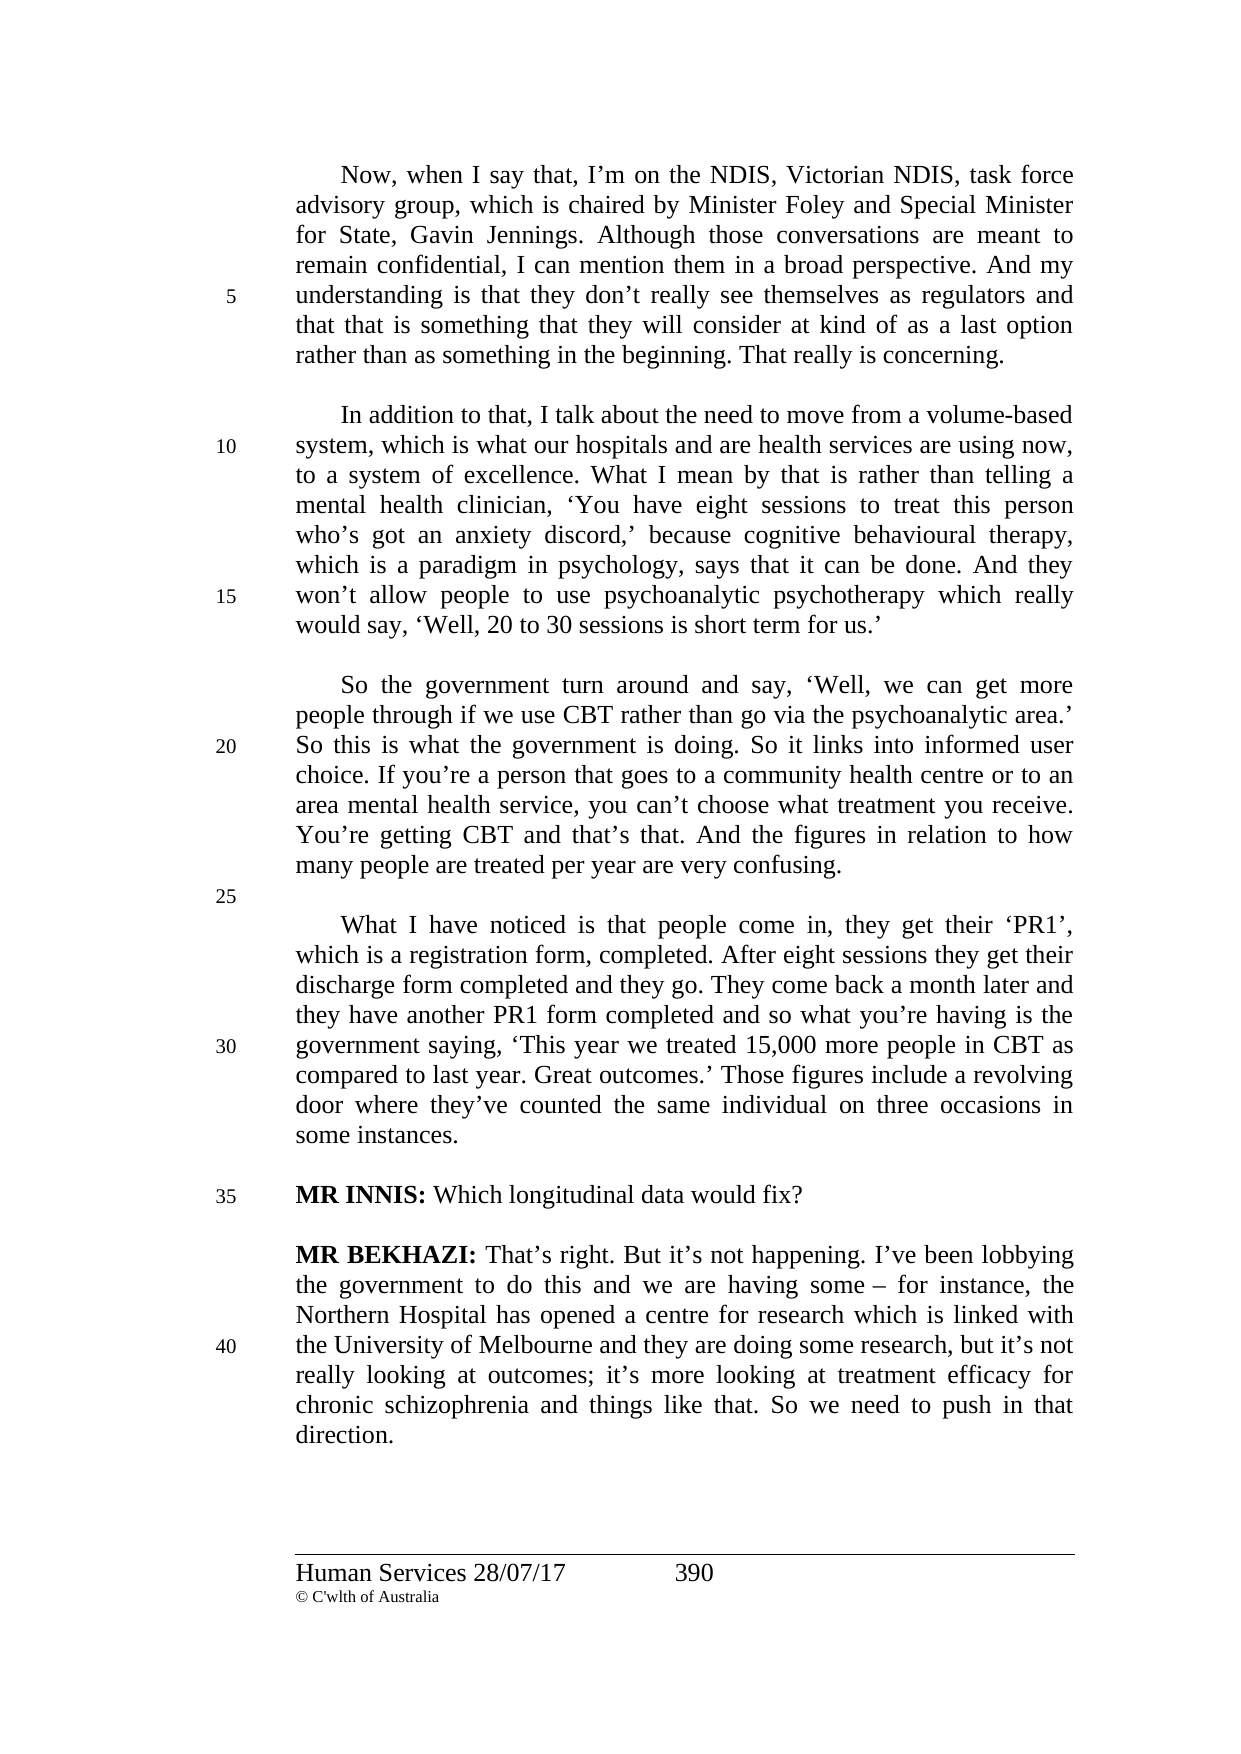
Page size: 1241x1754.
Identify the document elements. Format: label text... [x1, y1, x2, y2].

text MR BEKHAZI: That’s right. But it’s not happening. I’ve been lobbying the government to do this and we are having some – for instance, the Northern Hospital has opened a centre for research which is linked with the University of Melbourne and they are doing some research, but it’s not really looking at outcomes; it’s more looking at treatment efficacy for chronic schizophrenia and things like that. So we need to push in that direction. [295, 1239, 1075, 1449]
text So the government turn around and say, ‘Well, we can get more people through if we use CBT rather than go via the psychoanalytic area.’ So this is what the government is doing. So it links into informed user choice. If you’re a person that goes to a community health centre or to an area mental health service, you can’t choose what treatment you receive. You’re getting CBT and that’s that. And the figures in relation to how many people are treated per year are very confusing. [295, 669, 1075, 879]
text Now, when I say that, I’m on the NDIS, Victorian NDIS, task force advisory group, which is chaired by Minister Foley and Special Minister for State, Gavin Jennings. Although those conversations are meant to remain confidential, I can mention them in a broad perspective. And my understanding is that they don’t really see themselves as regulators and that that is something that they will consider at kind of as a last option rather than as something in the beginning. That really is concerning. [295, 159, 1075, 369]
text In addition to that, I talk about the need to move from a volume-based system, which is what our hospitals and are health services are using now, to a system of excellence. What I mean by that is rather than telling a mental health clinician, ‘You have eight sessions to treat this person who’s got an anxiety discord,’ because cognitive behavioural therapy, which is a paradigm in psychology, says that it can be done. And they won’t allow people to use psychoanalytic psychotherapy which really would say, ‘Well, 20 to 30 sessions is short term for us.’ [295, 399, 1075, 639]
text What I have noticed is that people come in, they get their ‘PR1’, which is a registration form, completed. After eight sessions they get their discharge form completed and they go. They come back a month later and they have another PR1 form completed and so what you’re having is the government saying, ‘This year we treated 15,000 more people in CBT as compared to last year. Great outcomes.’ Those figures include a revolving door where they’ve counted the same individual on three occasions in some instances. [295, 909, 1075, 1149]
text MR INNIS: Which longitudinal data would fix? [295, 1179, 1075, 1209]
